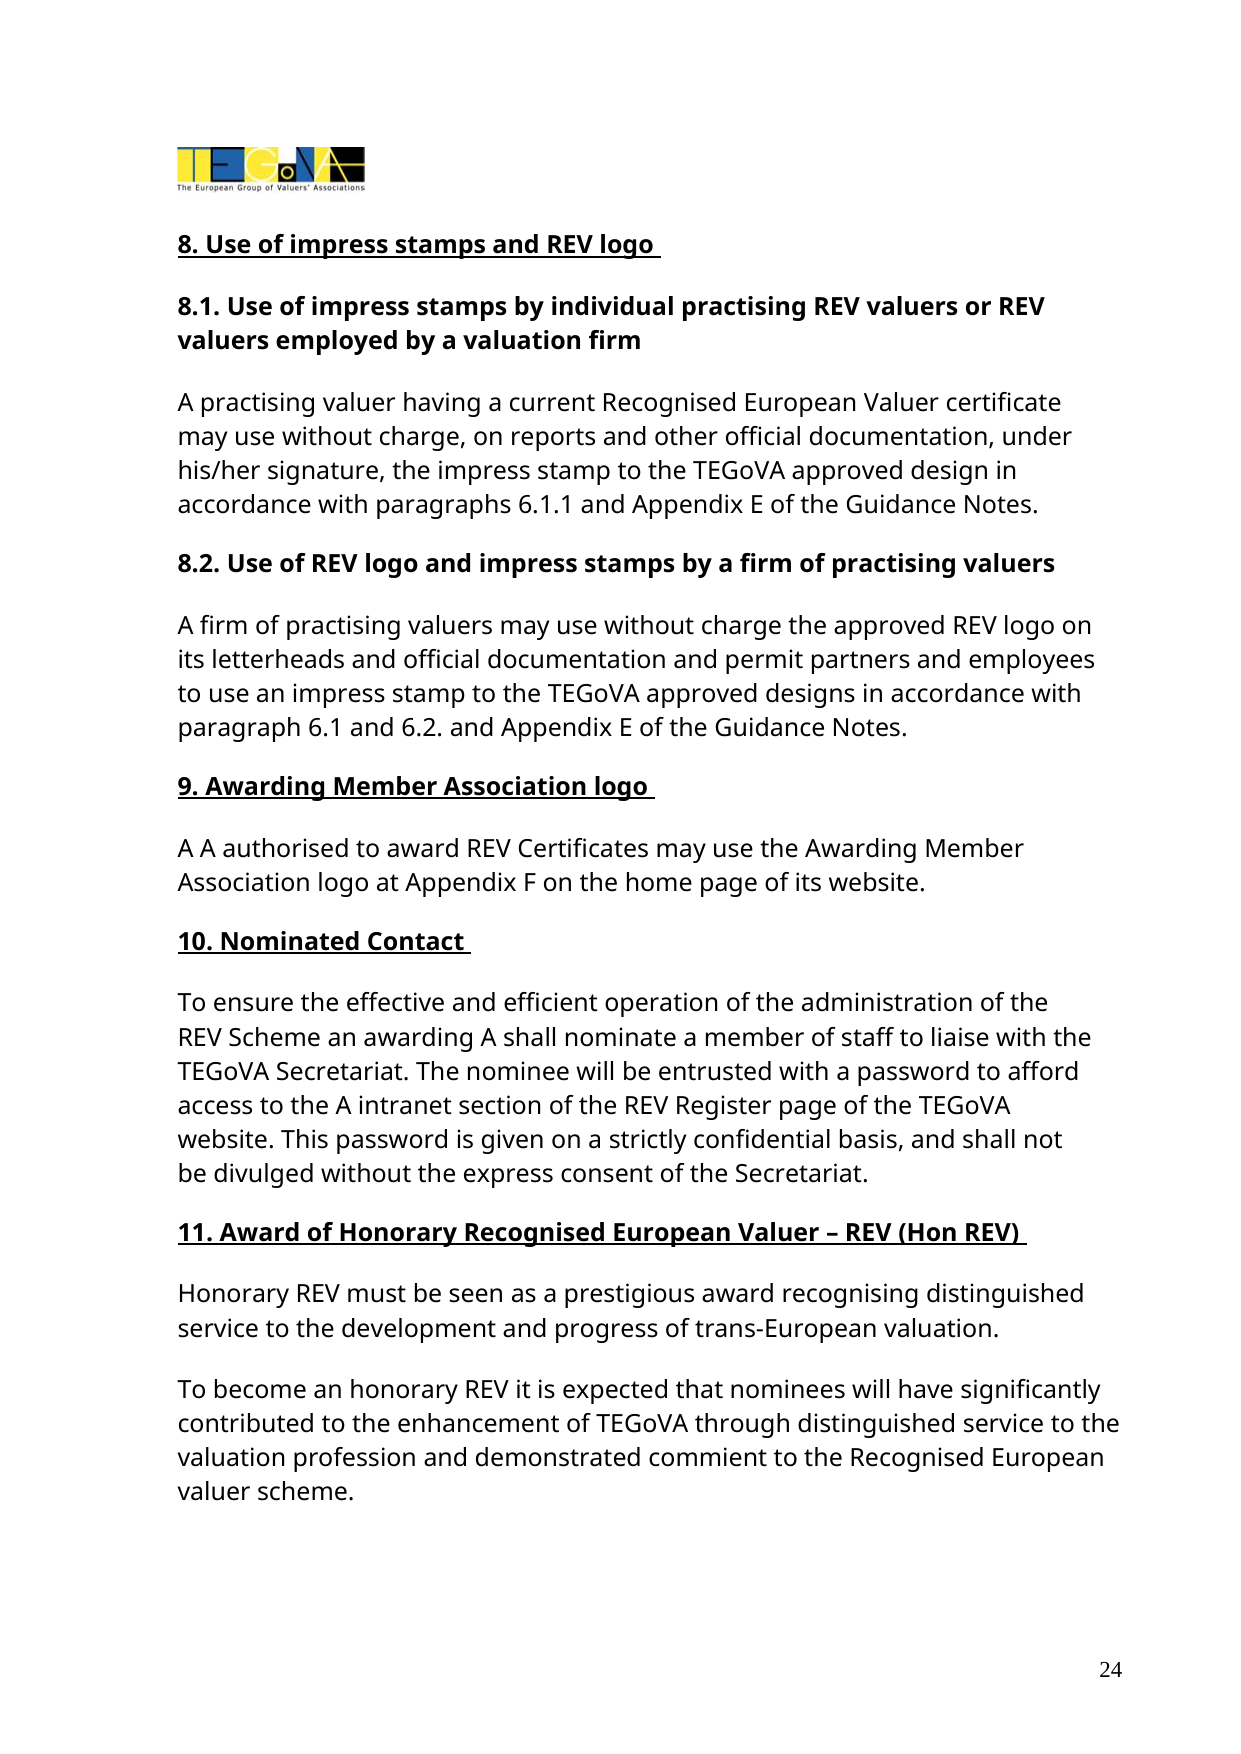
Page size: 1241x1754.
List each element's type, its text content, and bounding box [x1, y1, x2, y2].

text A practising valuer having a current Recognised European Valuer certificate may use without charge, on reports and other official documentation, under his/her signature, the impress stamp to the TEGoVA approved design in accordance with paragraphs 6.1.1 and Appendix E of the Guidance Notes. [177, 384, 1096, 521]
text To ensure the effective and efficient operation of the administration of the REV Scheme an awarding A shall nominate a member of staff to liaise with the TEGoVA Secretariat. The nominee will be entrusted with a password to afford access to the A intranet section of the REV Register page of the TEGoVA website. This password is given on a strictly confidential basis, and shall not be divulged without the express consent of the Secretariat. [177, 985, 1096, 1189]
picture [177, 147, 365, 193]
text 8.1. Use of impress stamps by individual practising REV valuers or REV valuers employed by a valuation firm [177, 289, 1074, 357]
text Honorary REV must be seen as a prestigious award recognising distinguished service to the development and progress of trans-European valuation. [177, 1276, 1122, 1344]
text A firm of practising valuers may use without charge the approved REV logo on its letterheads and official documentation and permit partners and employees to use an impress stamp to the TEGoVA approved designs in accordance with paragraph 6.1 and 6.2. and Appendix E of the Guidance Notes. [177, 607, 1096, 744]
text A A authorised to award REV Certificates may use the Awarding Member Association logo at Appendix F on the home page of its website. [177, 830, 1096, 898]
text To become an honorary REV it is expected that nominees will have significantly contributed to the enhancement of TEGoVA through distinguished service to the valuation profession and demonstrated commient to the Recognised European valuer scheme. [177, 1372, 1122, 1508]
text 11. Award of Honorary Recognised European Valuer – REV (Hon REV) [177, 1214, 1122, 1248]
text 9. Awarding Member Association logo [177, 769, 1122, 803]
text 10. Nominated Contact [177, 923, 1122, 957]
text 8.2. Use of REV logo and impress stamps by a firm of practising valuers [177, 546, 1122, 580]
text 8. Use of impress stamps and REV logo [177, 227, 1122, 261]
